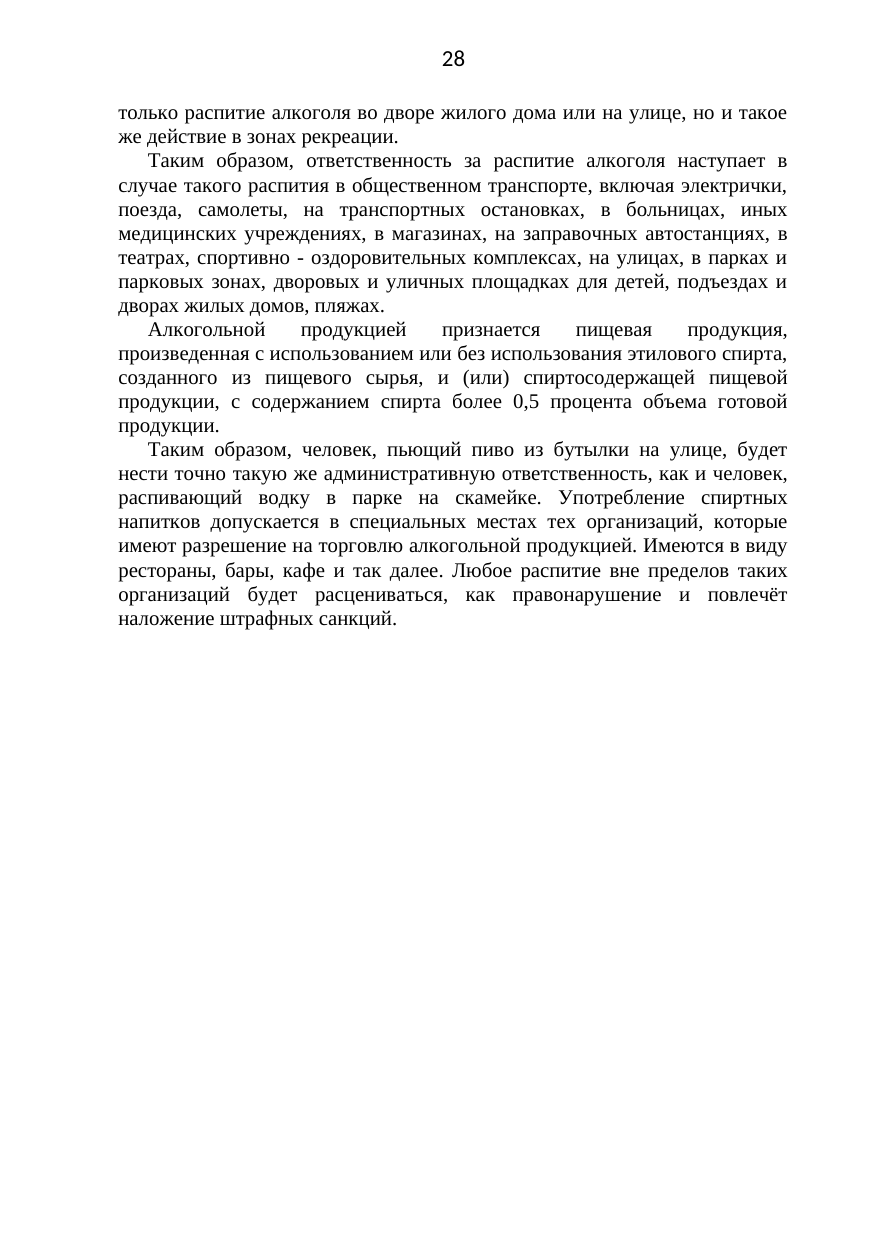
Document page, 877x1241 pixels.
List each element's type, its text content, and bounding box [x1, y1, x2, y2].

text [118, 100, 788, 148]
text Таким образом, человек, пьющий пиво из бутылки на улице, будет нести точно такую же административную ответственность, как и человек, распивающий водку в парке на скамейке. Употребление спиртных напитков допускается в специальных местах тех организаций, которые имеют разрешение на торговлю алкогольной продукцией. Имеются в виду рестораны, бары, кафе и так далее. Любое распитие вне пределов таких организаций будет расцениваться, как правонарушение и повлечёт наложение штрафных санкций. [118, 437, 788, 630]
text Таким образом, ответственность за распитие алкоголя наступает в случае такого распития в общественном транспорте, включая электрички, поезда, самолеты, на транспортных остановках, в больницах, иных медицинских учреждениях, в магазинах, на заправочных автостанциях, в театрах, спортивно - оздоровительных комплексах, на улицах, в парках и парковых зонах, дворовых и уличных площадках для детей, подъездах и дворах жилых домов, пляжах. [118, 148, 788, 317]
text Алкогольной продукцией признается пищевая продукция, произведенная с использованием или без использования этилового спирта, созданного из пищевого сырья, и (или) спиртосодержащей пищевой продукции, с содержанием спирта более 0,5 процента объема готовой продукции. [118, 317, 788, 437]
